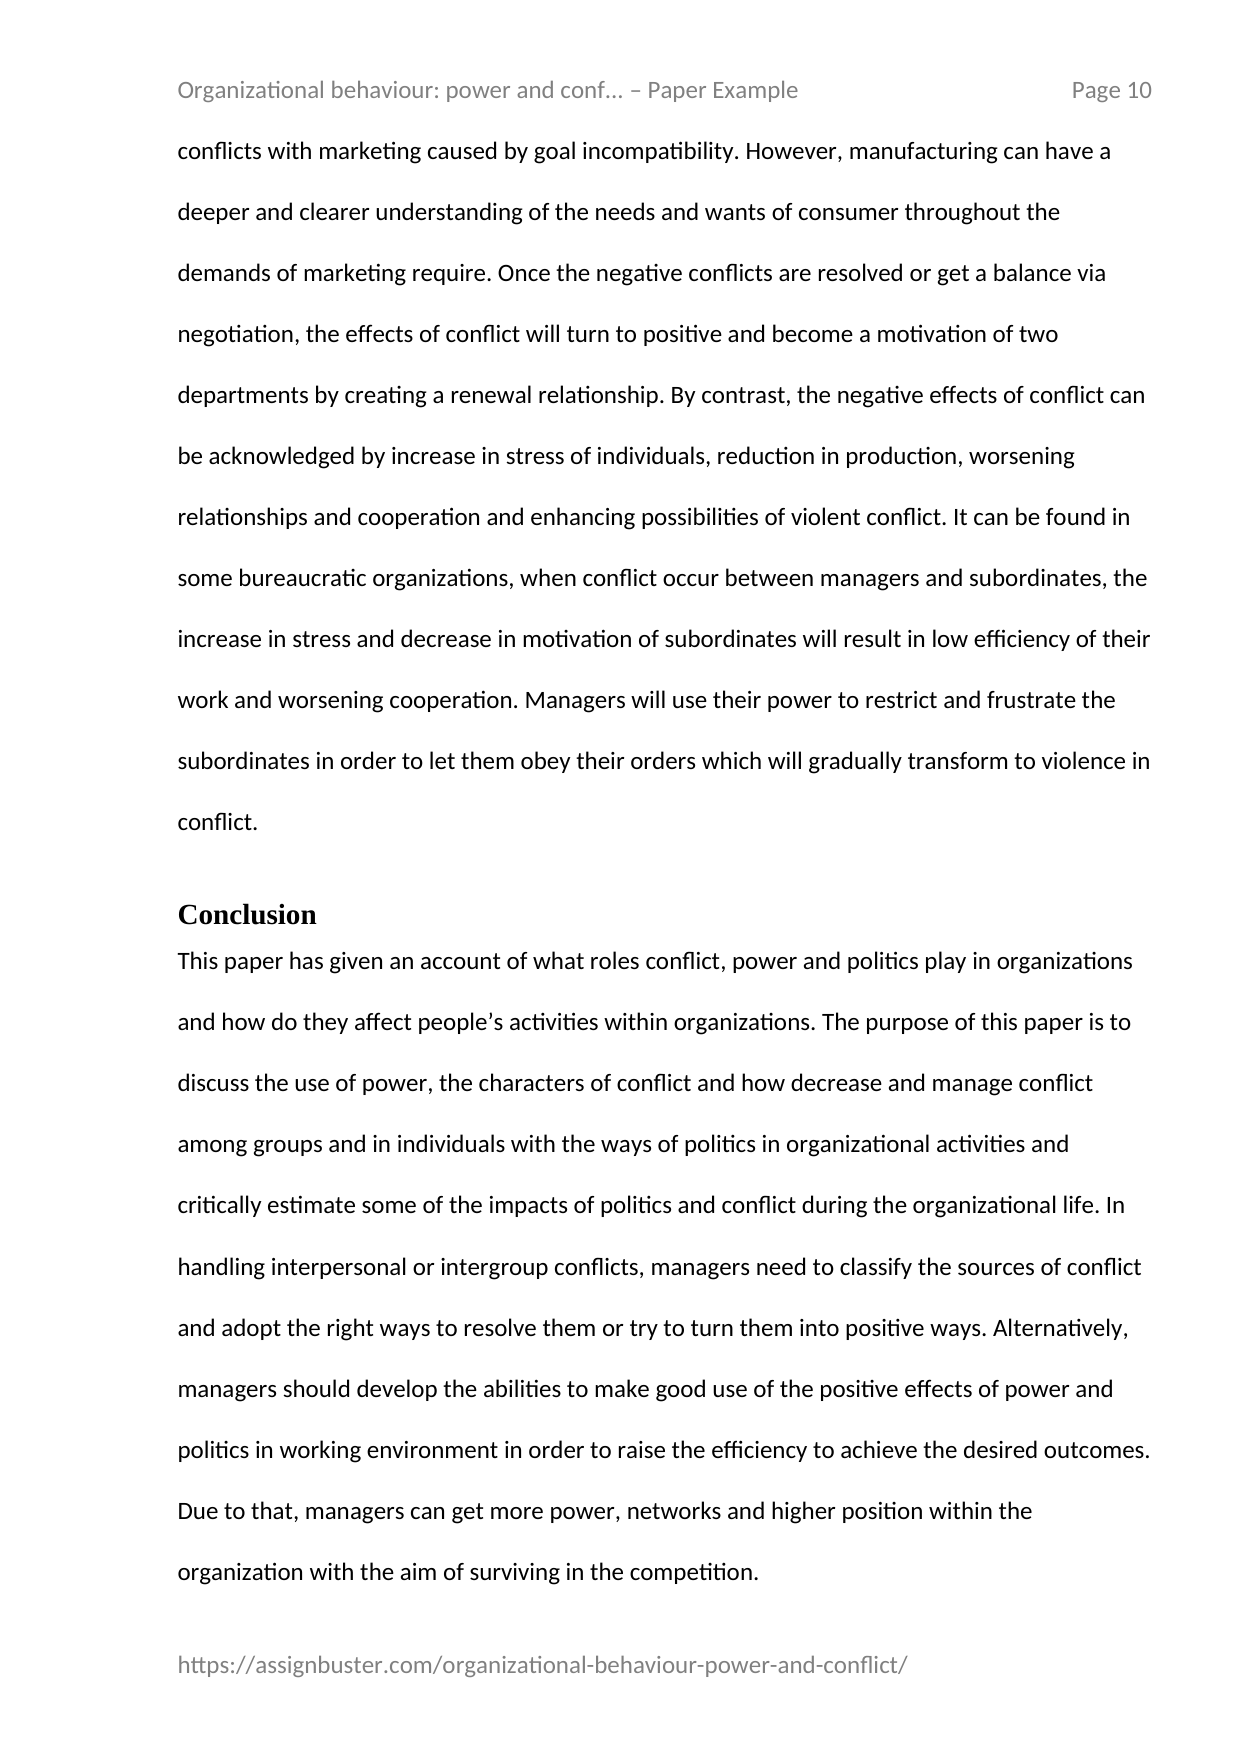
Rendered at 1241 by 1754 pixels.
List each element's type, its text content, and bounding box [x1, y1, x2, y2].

subtitle Conclusion [177, 897, 1152, 930]
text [177, 135, 1152, 837]
text This paper has given an account of what roles conflict, power and politics play in organizations and how do they affect people’s activities within organizations. The purpose of this paper is to discuss the use of power, the characters of conflict and how decrease and manage conflict among groups and in individuals with the ways of politics in organizational activities and critically estimate some of the impacts of politics and conflict during the organizational life. In handling interpersonal or intergroup conflicts, managers need to classify the sources of conflict and adopt the right ways to resolve them or try to turn them into positive ways. Alternatively, managers should develop the abilities to make good use of the positive effects of power and politics in working environment in order to raise the efficiency to achieve the desired outcomes. Due to that, managers can get more power, networks and higher position within the organization with the aim of surviving in the competition. [177, 945, 1152, 1586]
